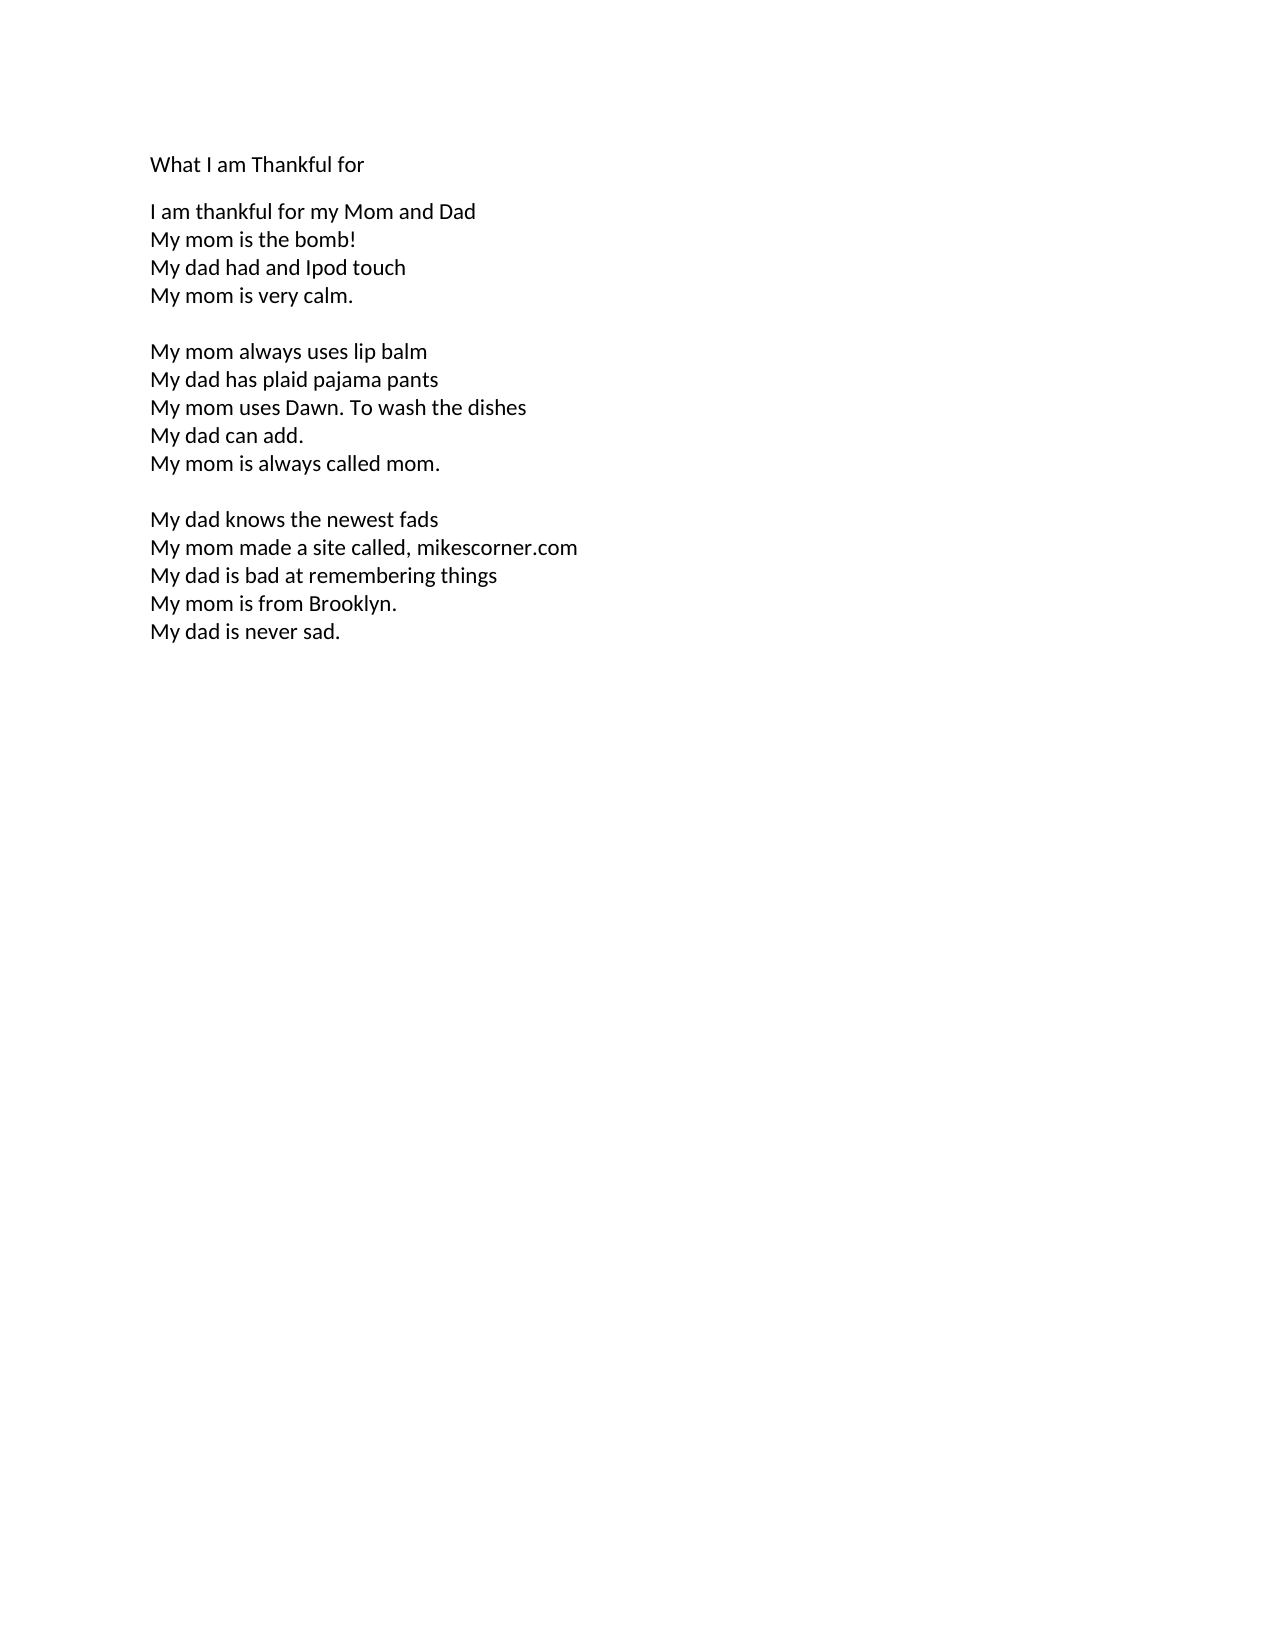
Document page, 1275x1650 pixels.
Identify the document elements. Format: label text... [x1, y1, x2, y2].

text My dad can add. [150, 421, 1125, 449]
text My mom is always called mom. [150, 449, 1125, 477]
text My mom is from Brooklyn. [150, 589, 1125, 617]
text My mom made a site called, mikescorner.com [150, 533, 1125, 561]
text My mom always uses lip balm [150, 337, 1125, 365]
text My dad had and Ipod touch [150, 253, 1125, 281]
text My mom is very calm. [150, 281, 1125, 309]
text My dad is bad at remembering things [150, 561, 1125, 589]
text My dad is never sad. [150, 617, 1125, 645]
text My mom is the bomb! [150, 225, 1125, 253]
text What I am Thankful for [150, 150, 1125, 178]
text I am thankful for my Mom and Dad [150, 197, 1125, 225]
text My mom uses Dawn. To wash the dishes [150, 393, 1125, 421]
text My dad knows the newest fads [150, 505, 1125, 533]
text My dad has plaid pajama pants [150, 365, 1125, 393]
